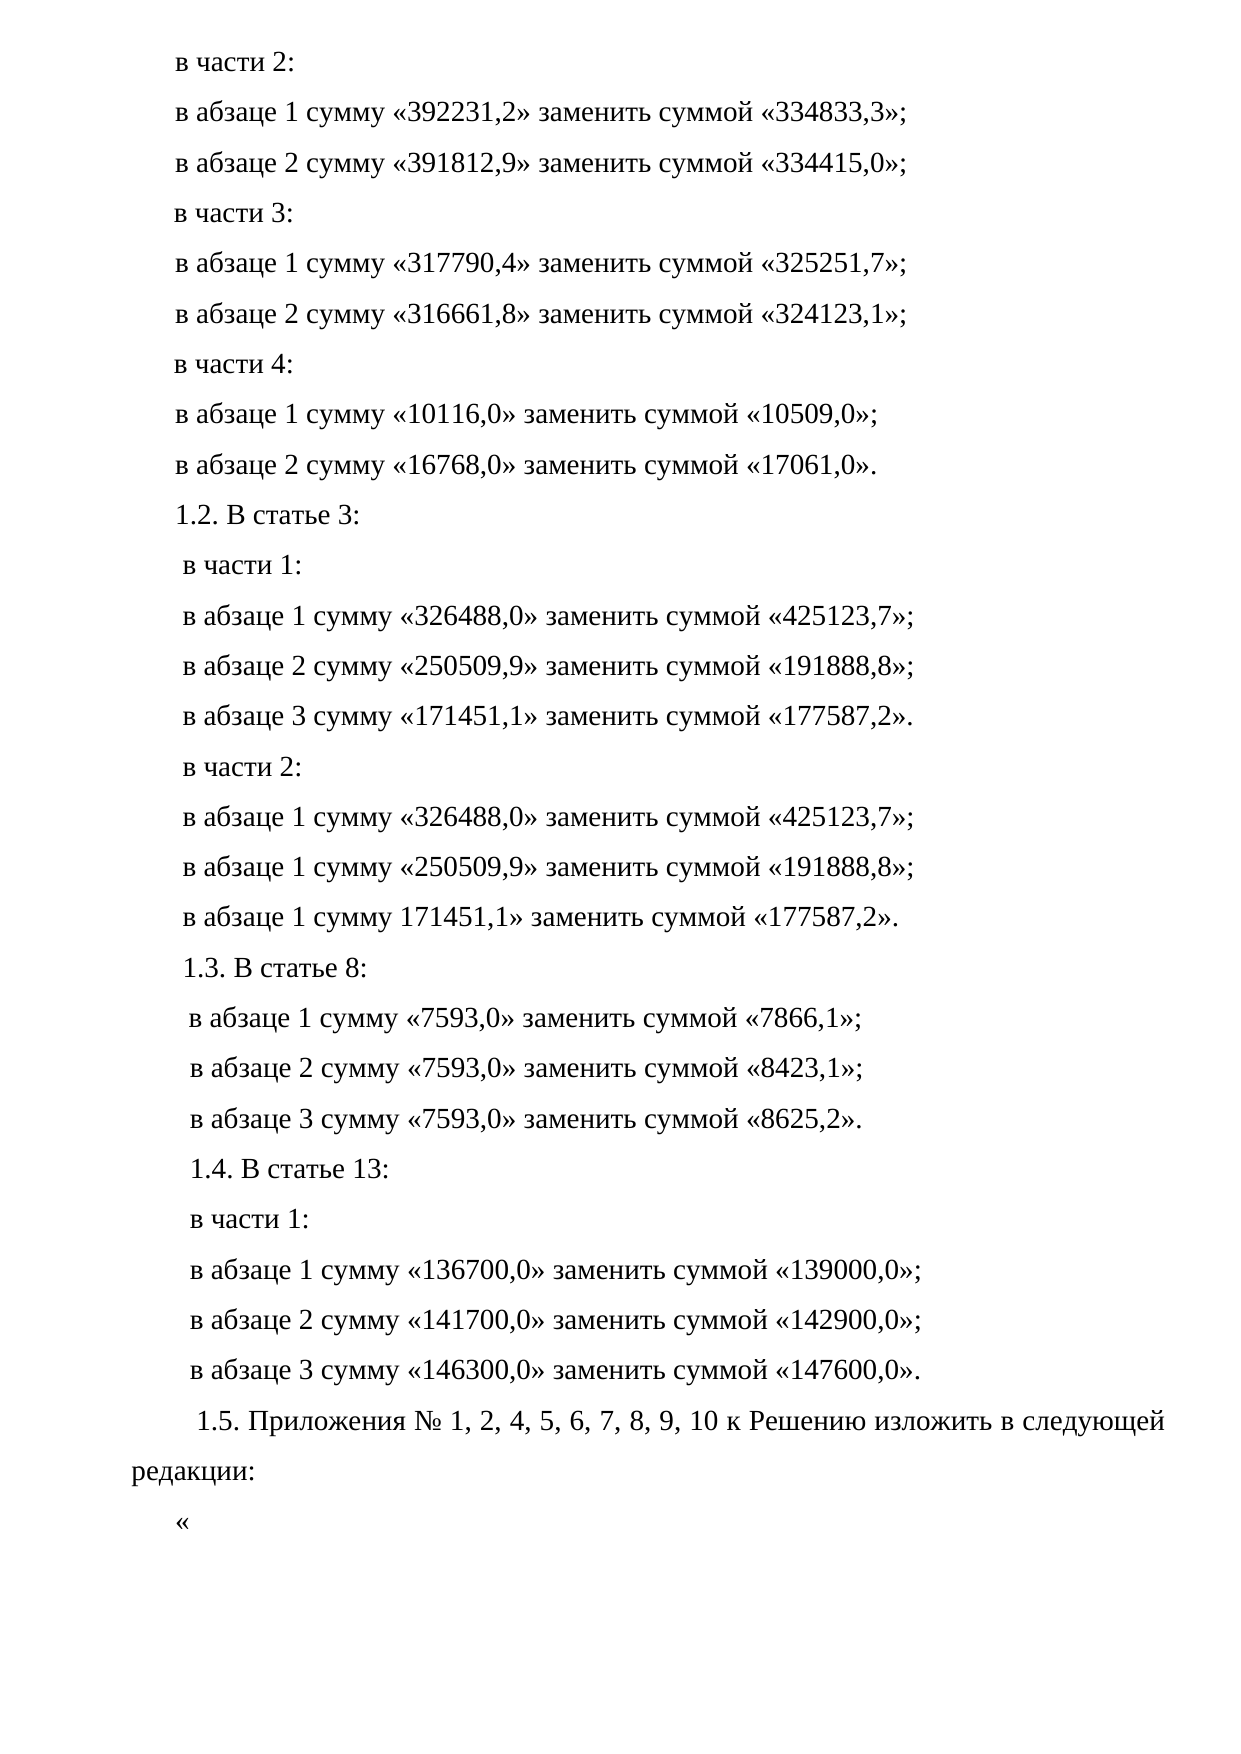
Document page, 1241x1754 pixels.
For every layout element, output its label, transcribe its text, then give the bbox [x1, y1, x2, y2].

text в абзаце 2 сумму «250509,9» заменить суммой «191888,8»; [131, 648, 1166, 682]
text 1.4. В статье 13: [131, 1151, 1166, 1185]
text в части 2: [131, 44, 1166, 78]
text в части 1: [131, 547, 1166, 581]
text в части 2: [131, 749, 1166, 782]
text в абзаце 1 сумму «317790,4» заменить суммой «325251,7»; [131, 246, 1166, 279]
text в абзаце 1 сумму «10116,0» заменить суммой «10509,0»; [131, 396, 1166, 430]
text в абзаце 2 сумму «316661,8» заменить суммой «324123,1»; [131, 296, 1166, 329]
text в абзаце 3 сумму «146300,0» заменить суммой «147600,0». [131, 1352, 1166, 1386]
text в абзаце 1 сумму «326488,0» заменить суммой «425123,7»; [131, 799, 1166, 832]
text в части 4: [131, 346, 1166, 380]
text 1.3. В статье 8: [131, 950, 1166, 983]
text в абзаце 3 сумму «7593,0» заменить суммой «8625,2». [131, 1101, 1166, 1134]
text в абзаце 1 сумму «250509,9» заменить суммой «191888,8»; [131, 849, 1166, 883]
text 1.5. Приложения № 1, 2, 4, 5, 6, 7, 8, 9, 10 к Решению изложить в следующей редакции: [131, 1403, 1166, 1487]
text в абзаце 1 сумму 171451,1» заменить суммой «177587,2». [131, 899, 1166, 933]
text в абзаце 2 сумму «7593,0» заменить суммой «8423,1»; [131, 1051, 1166, 1084]
text в части 1: [131, 1201, 1166, 1235]
text в части 3: [131, 195, 1166, 229]
text в абзаце 1 сумму «392231,2» заменить суммой «334833,3»; [131, 94, 1166, 128]
text в абзаце 1 сумму «326488,0» заменить суммой «425123,7»; [131, 598, 1166, 631]
text в абзаце 2 сумму «16768,0» заменить суммой «17061,0». [131, 447, 1166, 480]
text в абзаце 2 сумму «391812,9» заменить суммой «334415,0»; [131, 145, 1166, 178]
text в абзаце 1 сумму «7593,0» заменить суммой «7866,1»; [131, 1000, 1166, 1034]
text в абзаце 2 сумму «141700,0» заменить суммой «142900,0»; [131, 1302, 1166, 1336]
text в абзаце 3 сумму «171451,1» заменить суммой «177587,2». [131, 698, 1166, 732]
text в абзаце 1 сумму «136700,0» заменить суммой «139000,0»; [131, 1252, 1166, 1285]
text « [131, 1503, 1166, 1537]
text 1.2. В статье 3: [131, 497, 1166, 531]
